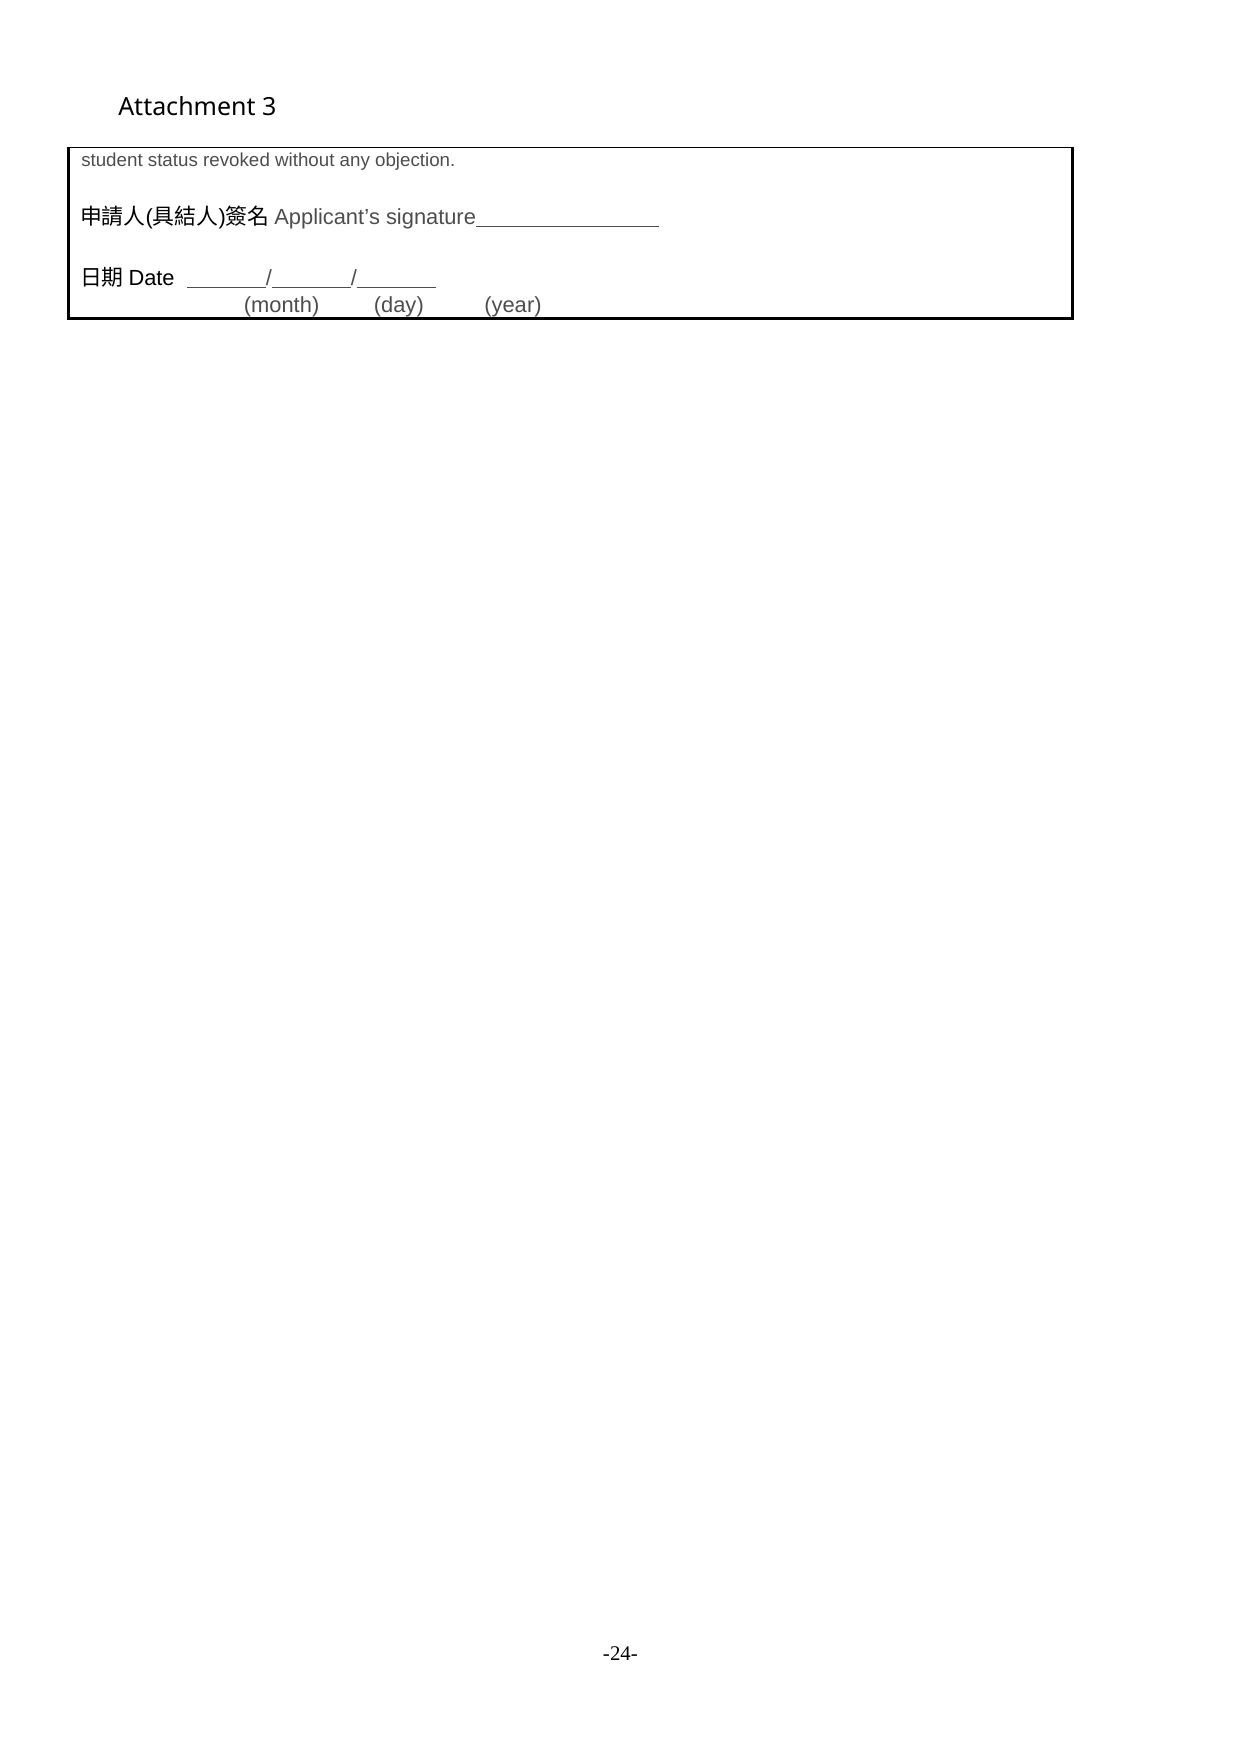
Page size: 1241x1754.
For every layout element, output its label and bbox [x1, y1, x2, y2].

table_cell [70, 148, 1071, 317]
